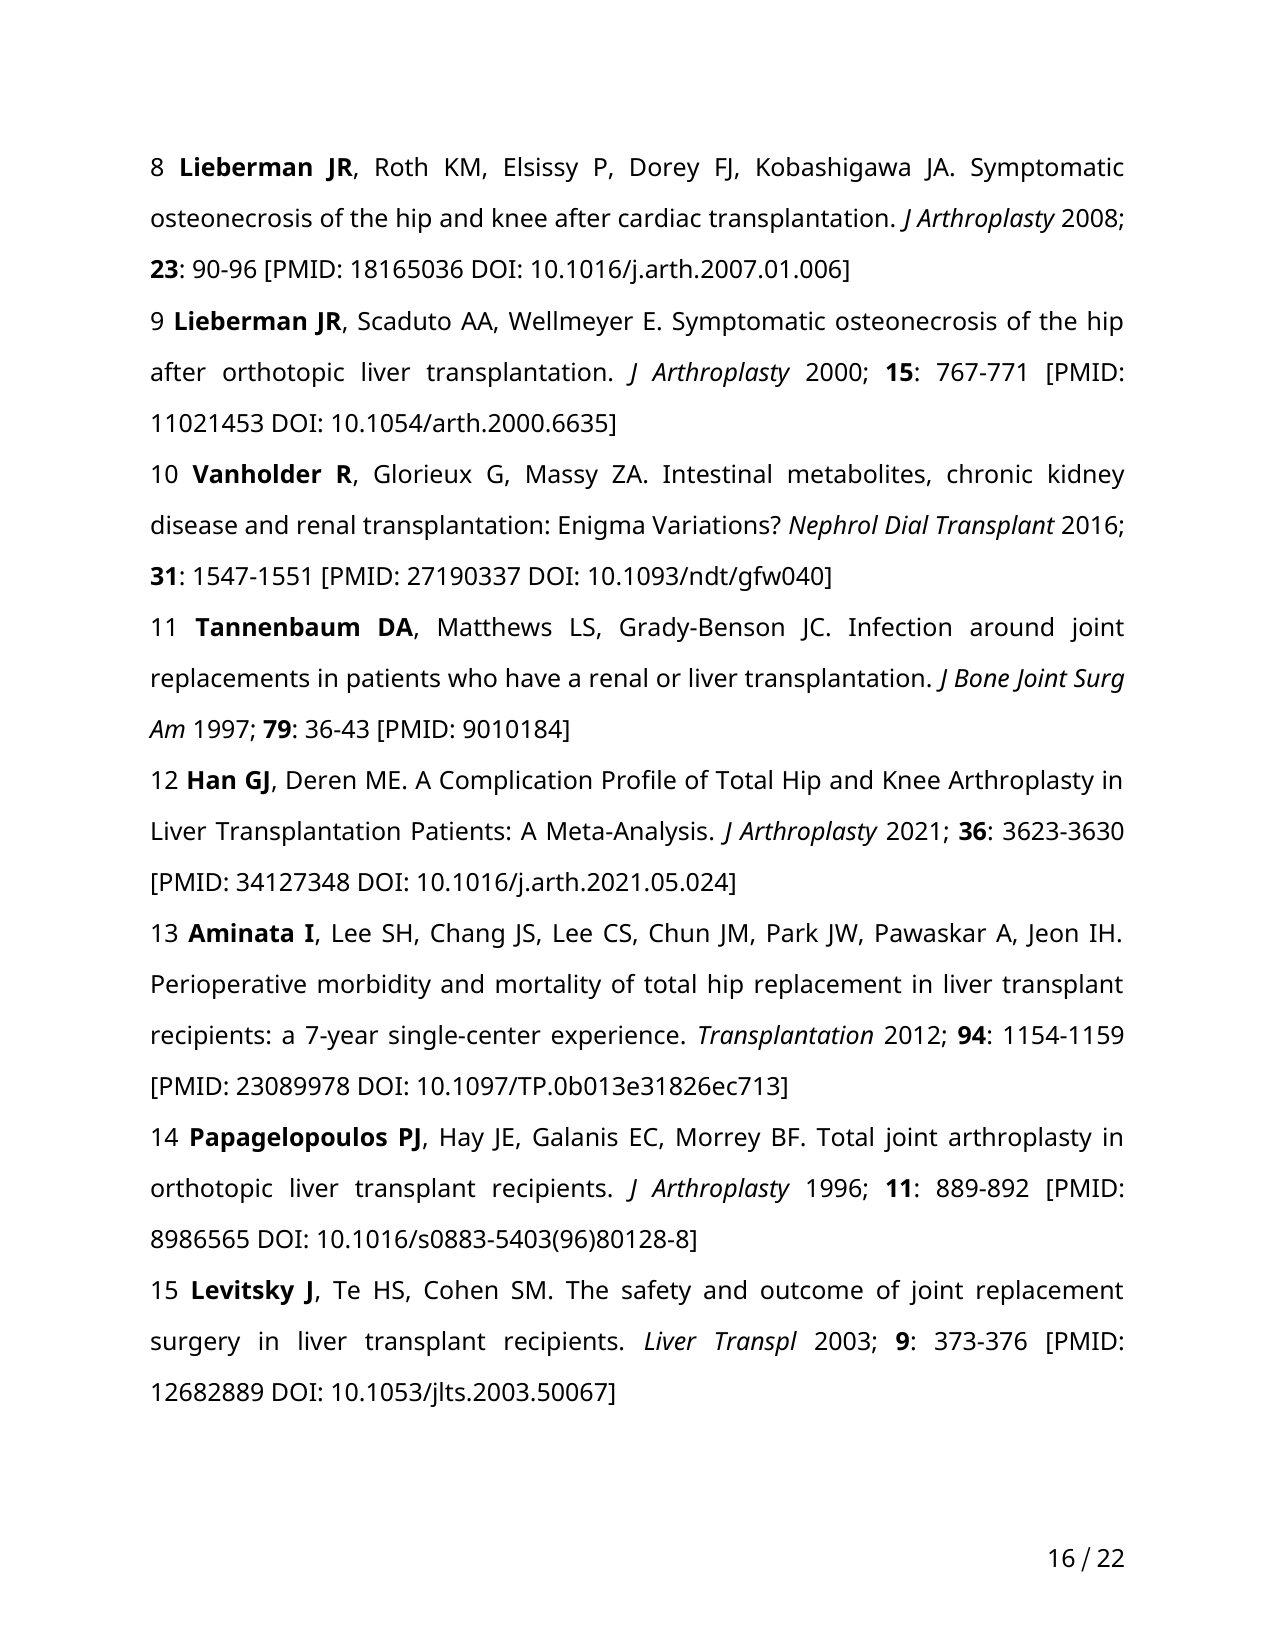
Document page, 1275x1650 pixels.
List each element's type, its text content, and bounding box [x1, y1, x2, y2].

text 13 Aminata I, Lee SH, Chang JS, Lee CS, Chun JM, Park JW, Pawaskar A, Jeon IH. Perioperative morbidity and mortality of total hip replacement in liver transplant recipients: a 7-year single-center experience. Transplantation 2012; 94: 1154-1159 [PMID: 23089978 DOI: 10.1097/TP.0b013e31826ec713] [150, 916, 1125, 1103]
text 8 Lieberman JR, Roth KM, Elsissy P, Dorey FJ, Kobashigawa JA. Symptomatic osteonecrosis of the hip and knee after cardiac transplantation. J Arthroplasty 2008; 23: 90-96 [PMID: 18165036 DOI: 10.1016/j.arth.2007.01.006] [150, 150, 1125, 286]
text 10 Vanholder R, Glorieux G, Massy ZA. Intestinal metabolites, chronic kidney disease and renal transplantation: Enigma Variations? Nephrol Dial Transplant 2016; 31: 1547-1551 [PMID: 27190337 DOI: 10.1093/ndt/gfw040] [150, 456, 1125, 592]
text 12 Han GJ, Deren ME. A Complication Profile of Total Hip and Knee Arthroplasty in Liver Transplantation Patients: A Meta-Analysis. J Arthroplasty 2021; 36: 3623-3630 [PMID: 34127348 DOI: 10.1016/j.arth.2021.05.024] [150, 762, 1125, 899]
text 15 Levitsky J, Te HS, Cohen SM. The safety and outcome of joint replacement surgery in liver transplant recipients. Liver Transpl 2003; 9: 373-376 [PMID: 12682889 DOI: 10.1053/jlts.2003.50067] [150, 1273, 1125, 1409]
text 14 Papagelopoulos PJ, Hay JE, Galanis EC, Morrey BF. Total joint arthroplasty in orthotopic liver transplant recipients. J Arthroplasty 1996; 11: 889-892 [PMID: 8986565 DOI: 10.1016/s0883-5403(96)80128-8] [150, 1120, 1125, 1256]
text 9 Lieberman JR, Scaduto AA, Wellmeyer E. Symptomatic osteonecrosis of the hip after orthotopic liver transplantation. J Arthroplasty 2000; 15: 767-771 [PMID: 11021453 DOI: 10.1054/arth.2000.6635] [150, 303, 1125, 439]
text 11 Tannenbaum DA, Matthews LS, Grady-Benson JC. Infection around joint replacements in patients who have a renal or liver transplantation. J Bone Joint Surg Am 1997; 79: 36-43 [PMID: 9010184] [150, 609, 1125, 746]
